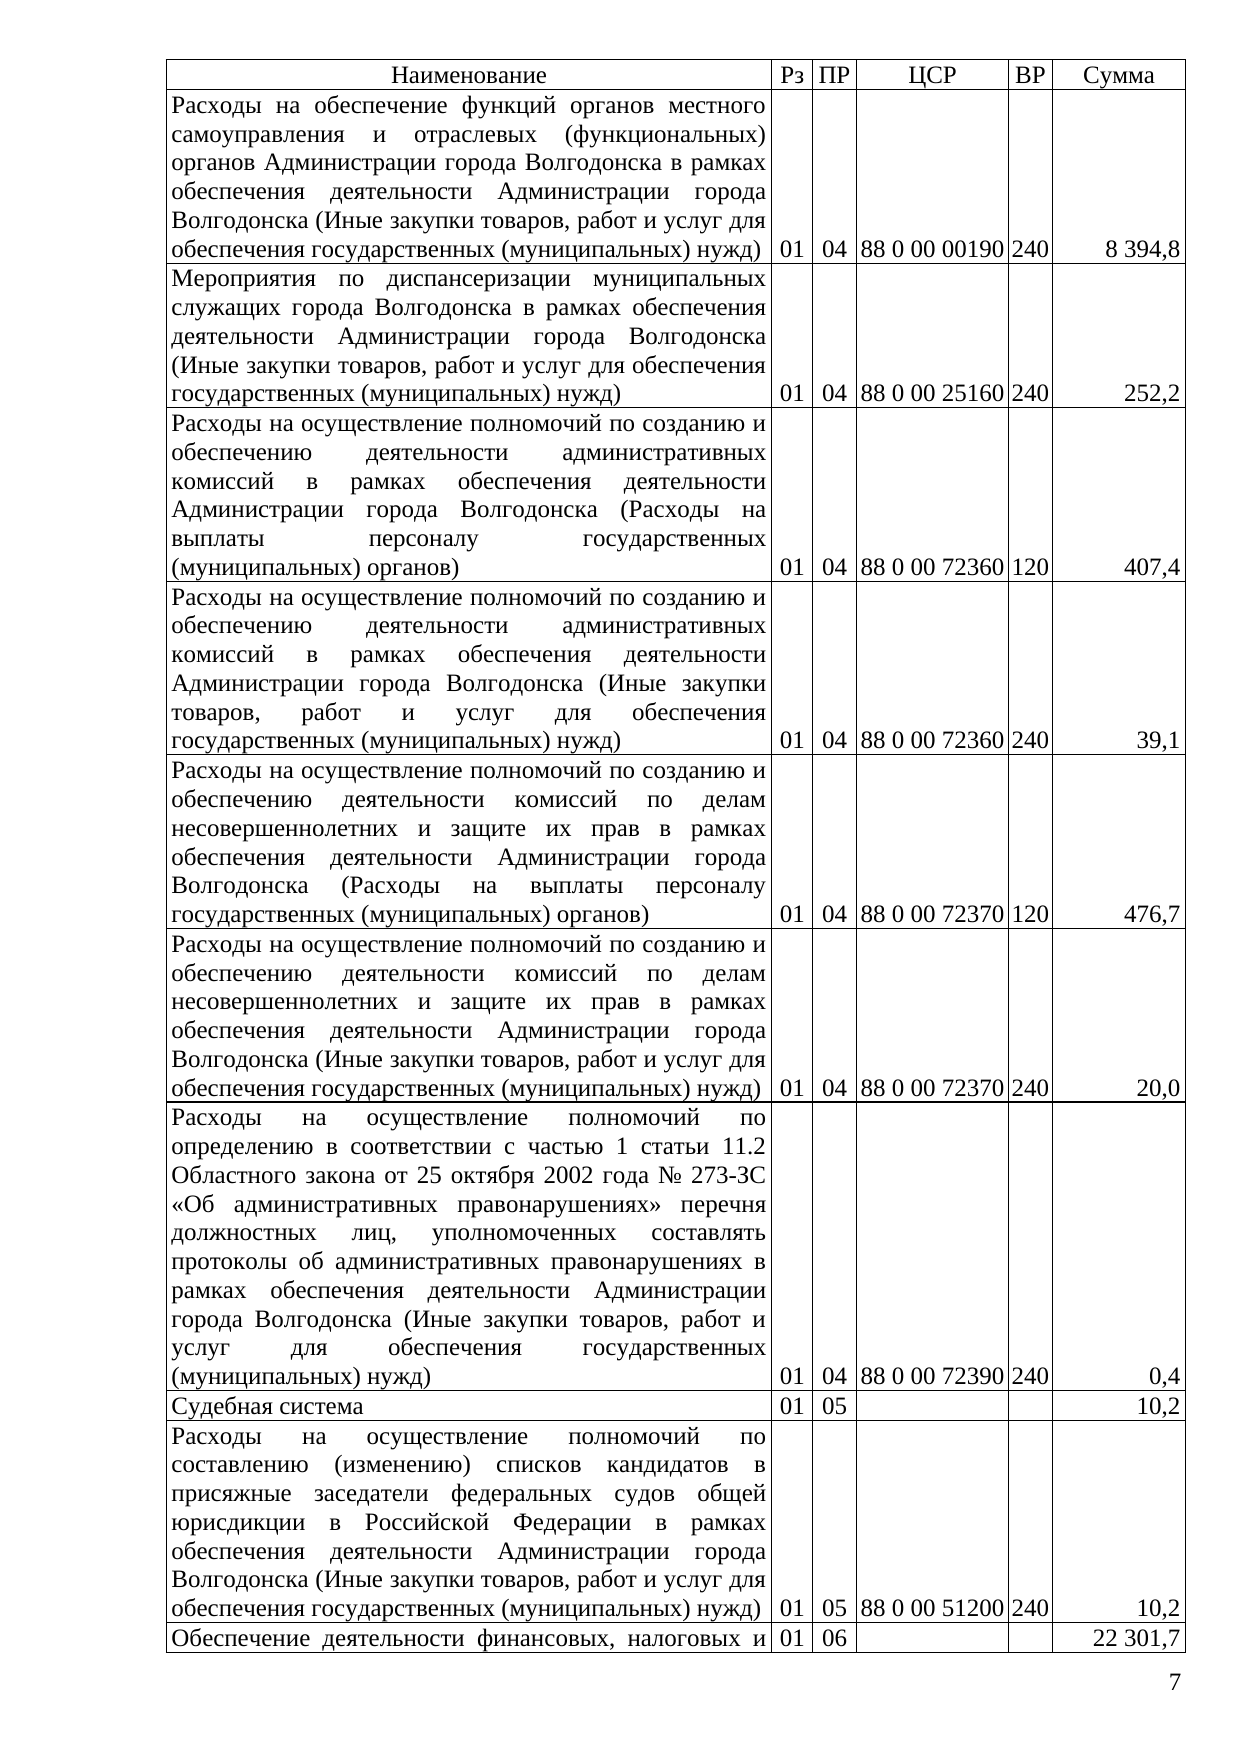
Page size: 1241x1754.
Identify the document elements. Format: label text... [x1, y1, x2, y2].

table_cell 04 [813, 582, 856, 754]
table_header ВР [1009, 60, 1052, 89]
table_cell Мероприятия по диспансеризации муниципальных служащих города Волгодонска в рамках обеспечения деятельности Администрации города Волгодонска (Иные закупки товаров, работ и услуг для обеспечения государственных (муниципальных) нужд) [167, 264, 771, 407]
table_header ПР [813, 60, 856, 89]
table_cell 01 [772, 408, 812, 581]
table_cell 20,0 [1053, 929, 1185, 1101]
table_cell Расходы на обеспечение функций органов местного самоуправления и отраслевых (функциональных) органов Администрации города Волгодонска в рамках обеспечения деятельности Администрации города Волгодонска (Иные закупки товаров, работ и услуг для обеспечения государственных (муниципальных) нужд) [167, 90, 771, 262]
table_cell 01 [772, 90, 812, 262]
table_cell Расходы на осуществление полномочий по составлению (изменению) списков кандидатов в присяжные заседатели федеральных судов общей юрисдикции в Российской Федерации в рамках обеспечения деятельности Администрации города Волгодонска (Иные закупки товаров, работ и услуг для обеспечения государственных (муниципальных) нужд) [167, 1421, 771, 1622]
table_cell 01 [772, 1391, 812, 1420]
table_cell [857, 1391, 1008, 1420]
table_cell 05 [813, 1421, 856, 1622]
table_cell 06 [813, 1623, 856, 1652]
table_cell 04 [813, 408, 856, 581]
table_cell 120 [1009, 755, 1052, 928]
table_cell Расходы на осуществление полномочий по созданию и обеспечению деятельности комиссий по делам несовершеннолетних и защите их прав в рамках обеспечения деятельности Администрации города Волгодонска (Расходы на выплаты персоналу государственных (муниципальных) органов) [167, 755, 771, 928]
table_cell 0,4 [1053, 1103, 1185, 1390]
table_cell 407,4 [1053, 408, 1185, 581]
table_cell 01 [772, 582, 812, 754]
table_header Сумма [1053, 60, 1185, 89]
table_cell Расходы на осуществление полномочий по определению в соответствии с частью 1 статьи 11.2 Областного закона от 25 октября 2002 года № 273-ЗС «Об административных правонарушениях» перечня должностных лиц, уполномоченных составлять протоколы об административных правонарушениях в рамках обеспечения деятельности Администрации города Волгодонска (Иные закупки товаров, работ и услуг для обеспечения государственных (муниципальных) нужд) [167, 1103, 771, 1390]
table_cell 04 [813, 929, 856, 1101]
table_cell 240 [1009, 582, 1052, 754]
table_cell Расходы на осуществление полномочий по созданию и обеспечению деятельности комиссий по делам несовершеннолетних и защите их прав в рамках обеспечения деятельности Администрации города Волгодонска (Иные закупки товаров, работ и услуг для обеспечения государственных (муниципальных) нужд) [167, 929, 771, 1101]
table_cell 240 [1009, 1421, 1052, 1622]
table_cell Расходы на осуществление полномочий по созданию и обеспечению деятельности административных комиссий в рамках обеспечения деятельности Администрации города Волгодонска (Расходы на выплаты персоналу государственных (муниципальных) органов) [167, 408, 771, 581]
table_cell 240 [1009, 1103, 1052, 1390]
table_cell Судебная система [167, 1391, 771, 1420]
table_cell 476,7 [1053, 755, 1185, 928]
table_cell 04 [813, 755, 856, 928]
table_cell 05 [813, 1391, 856, 1420]
table_cell 10,2 [1053, 1391, 1185, 1420]
table_cell 88 0 00 72370 [857, 929, 1008, 1101]
table_cell 22 301,7 [1053, 1623, 1185, 1652]
table_cell 88 0 00 51200 [857, 1421, 1008, 1622]
table_cell 04 [813, 1103, 856, 1390]
table_cell Расходы на осуществление полномочий по созданию и обеспечению деятельности административных комиссий в рамках обеспечения деятельности Администрации города Волгодонска (Иные закупки товаров, работ и услуг для обеспечения государственных (муниципальных) нужд) [167, 582, 771, 754]
table_cell 88 0 00 00190 [857, 90, 1008, 262]
table_header ЦСР [857, 60, 1008, 89]
table_cell 01 [772, 1421, 812, 1622]
table_cell 01 [772, 1623, 812, 1652]
table_cell 88 0 00 72360 [857, 408, 1008, 581]
table_header Наименование [167, 60, 771, 89]
table_cell [857, 1623, 1008, 1652]
table_cell 120 [1009, 408, 1052, 581]
table_cell 01 [772, 755, 812, 928]
table_cell 240 [1009, 264, 1052, 407]
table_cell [167, 1623, 771, 1652]
table_cell [1009, 1623, 1052, 1652]
table_cell 39,1 [1053, 582, 1185, 754]
table_cell 01 [772, 929, 812, 1101]
table_cell 8 394,8 [1053, 90, 1185, 262]
table_cell 88 0 00 72370 [857, 755, 1008, 928]
table_cell 01 [772, 264, 812, 407]
table_cell 88 0 00 25160 [857, 264, 1008, 407]
table_cell [1009, 1391, 1052, 1420]
table_cell 04 [813, 264, 856, 407]
table_cell 88 0 00 72390 [857, 1103, 1008, 1390]
table_cell 252,2 [1053, 264, 1185, 407]
table_header Рз [772, 60, 812, 89]
table_cell 88 0 00 72360 [857, 582, 1008, 754]
table_cell 240 [1009, 929, 1052, 1101]
table_cell 01 [772, 1103, 812, 1390]
table_cell 04 [813, 90, 856, 262]
table_cell 10,2 [1053, 1421, 1185, 1622]
table_cell 240 [1009, 90, 1052, 262]
